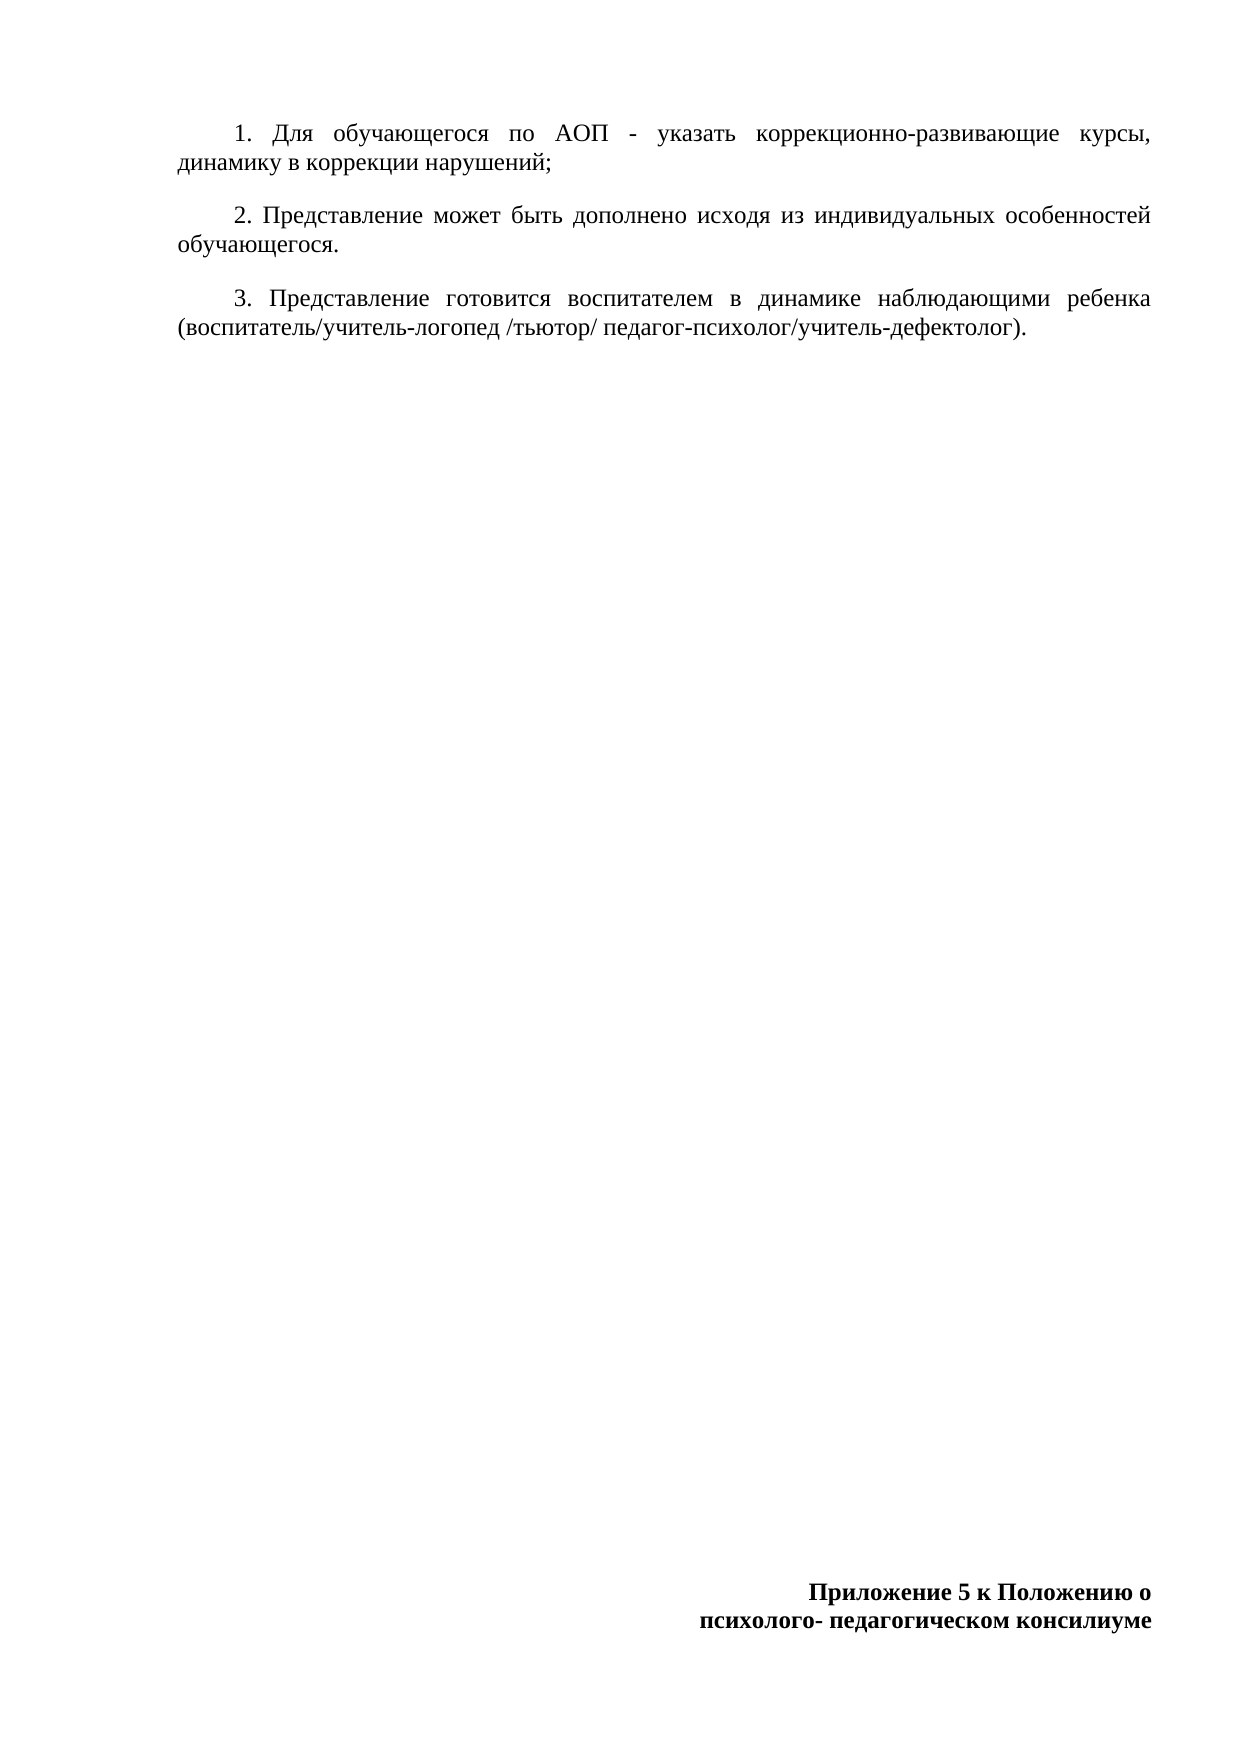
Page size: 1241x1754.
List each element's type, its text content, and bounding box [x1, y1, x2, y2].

text 2. Представление может быть дополнено исходя из индивидуальных особенностей обучающегося. [177, 201, 1152, 258]
text 1. Для обучающегося по АОП - указать коррекционно-развивающие курсы, динамику в коррекции нарушений; [177, 118, 1152, 176]
text Приложение 5 к Положению о [177, 1577, 1152, 1606]
text 3. Представление готовится воспитателем в динамике наблюдающими ребенка (воспитатель/учитель-логопед /тьютор/ педагог-психолог/учитель-дефектолог). [177, 283, 1152, 341]
text психолого- педагогическом консилиуме [177, 1606, 1152, 1634]
